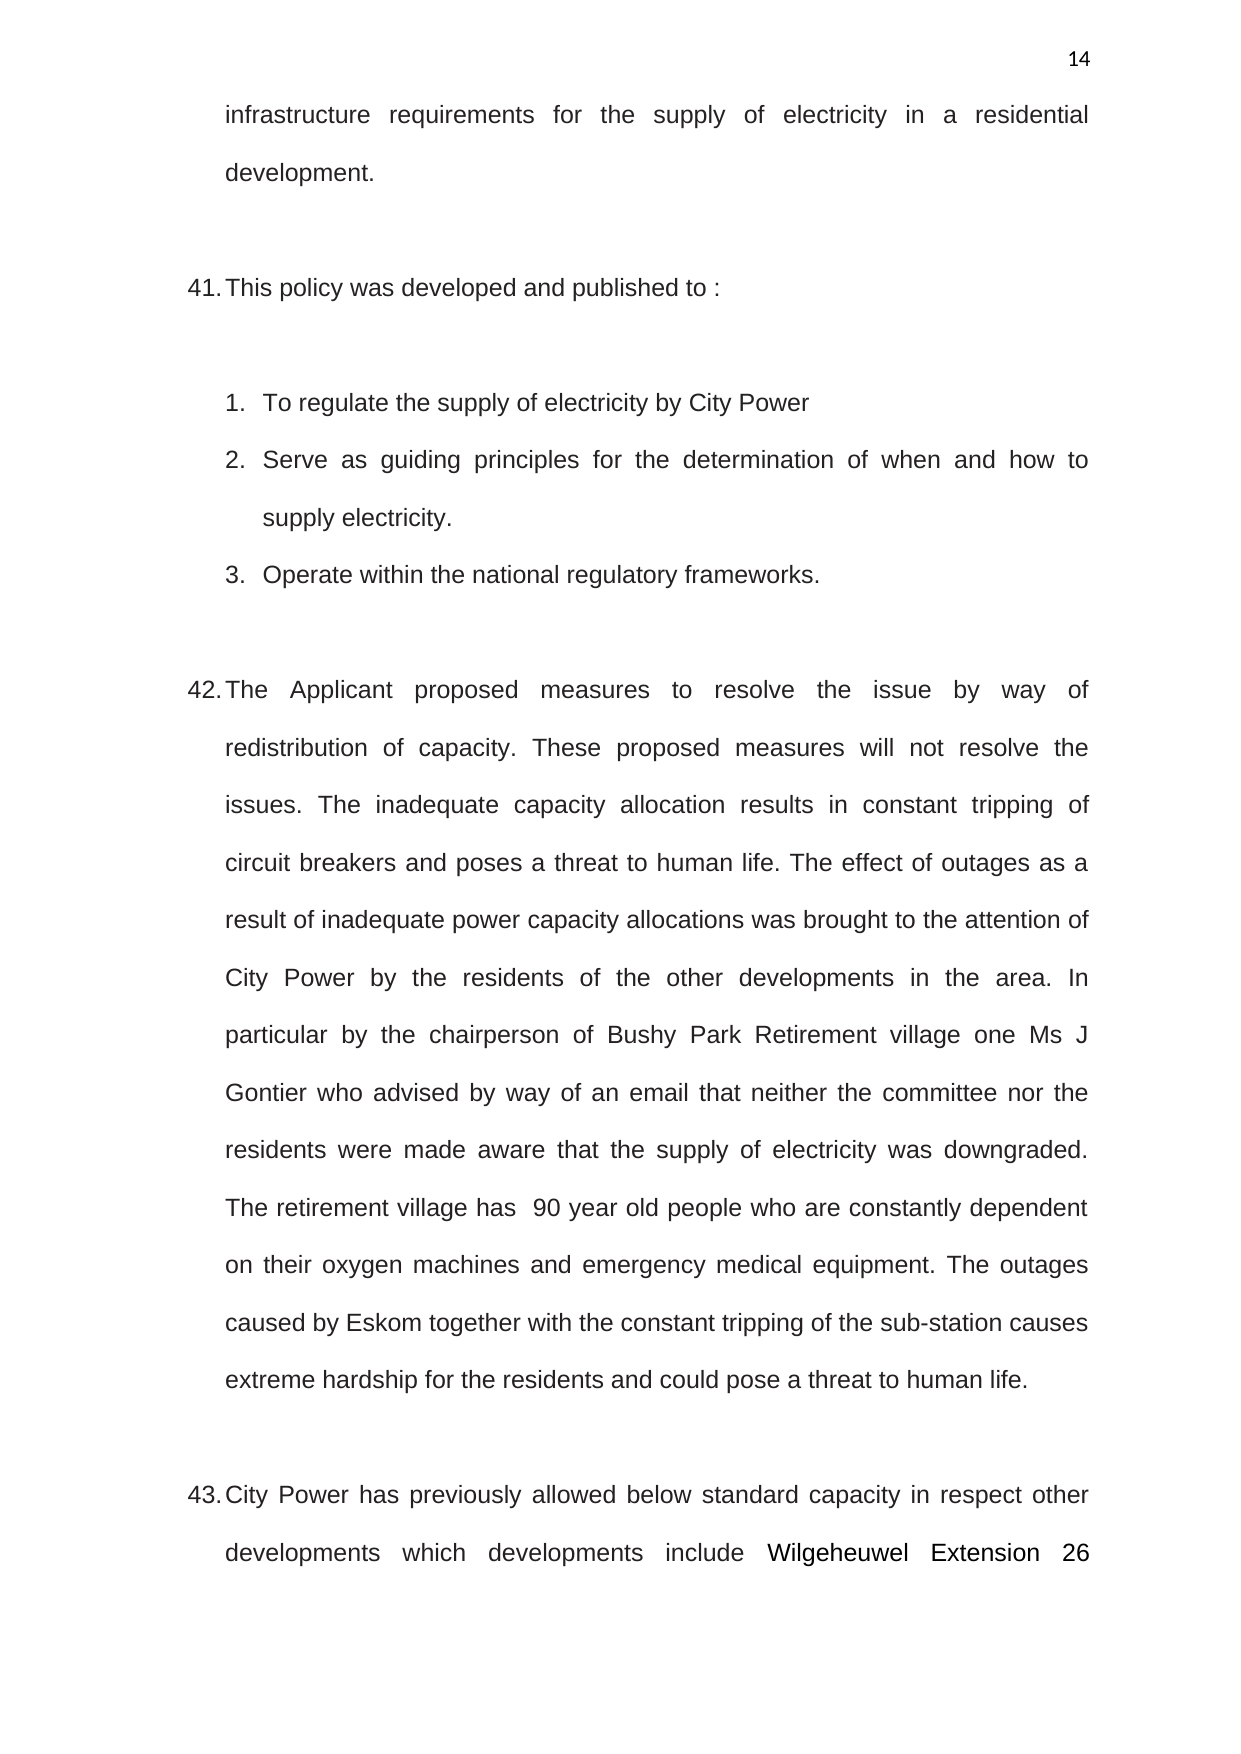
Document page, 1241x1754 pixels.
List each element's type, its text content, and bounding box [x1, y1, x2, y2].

text 3. Operate within the national regulatory frameworks. [225, 560, 1090, 589]
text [187, 1480, 1090, 1567]
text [225, 100, 1090, 187]
text 1. To regulate the supply of electricity by City Power [225, 388, 1090, 417]
text 2. Serve as guiding principles for the determination of when and how to supply electricity. [225, 445, 1090, 532]
text 42. The Applicant proposed measures to resolve the issue by way of redistribution of capacity. These proposed measures will not resolve the issues. The inadequate capacity allocation results in constant tripping of circuit breakers and poses a threat to human life. The effect of outages as a result of inadequate power capacity allocations was brought to the attention of City Power by the residents of the other developments in the area. In particular by the chairperson of Bushy Park Retirement village one Ms J Gontier who advised by way of an email that neither the committee nor the residents were made aware that the supply of electricity was downgraded. The retirement village has 90 year old people who are constantly dependent on their oxygen machines and emergency medical equipment. The outages caused by Eskom together with the constant tripping of the sub-station causes extreme hardship for the residents and could pose a threat to human life. [187, 675, 1090, 1394]
text 41. This policy was developed and published to : [187, 273, 1090, 302]
